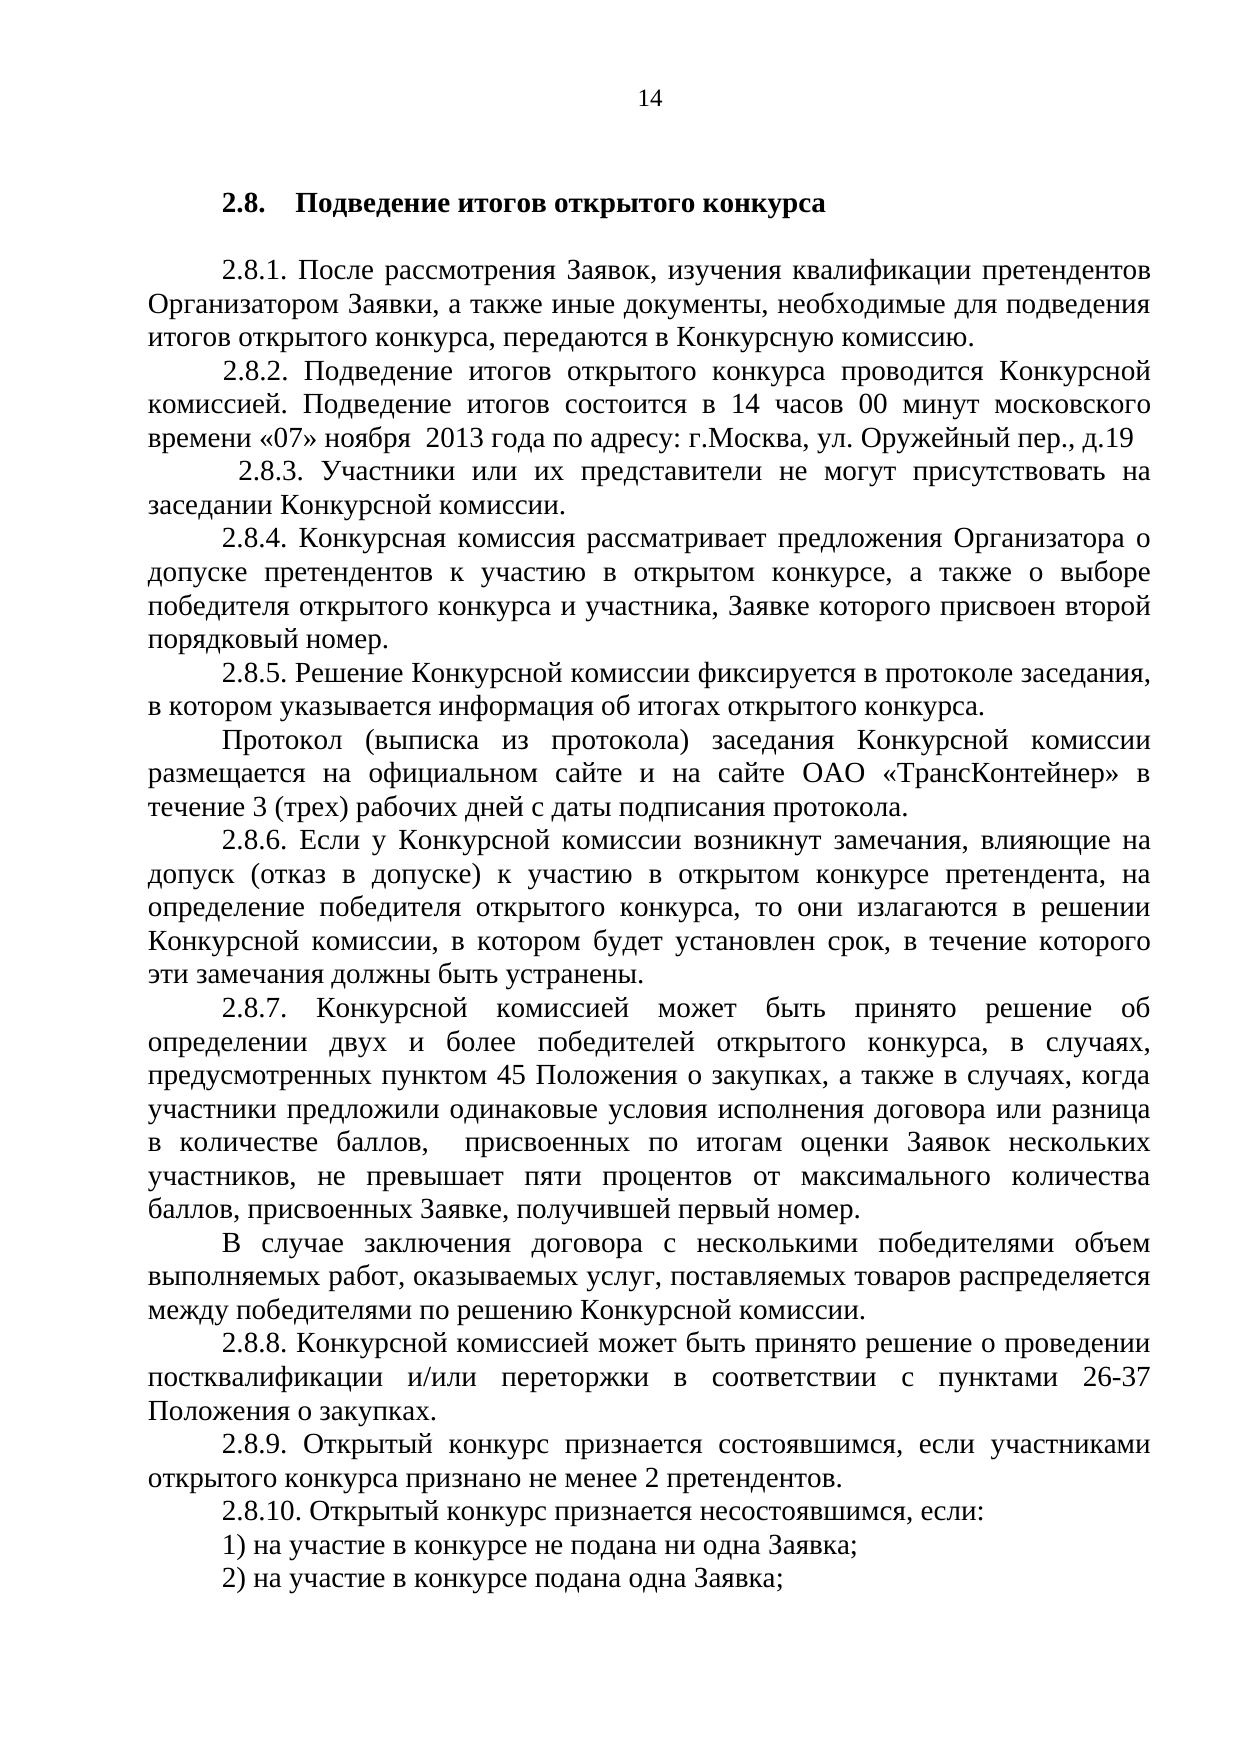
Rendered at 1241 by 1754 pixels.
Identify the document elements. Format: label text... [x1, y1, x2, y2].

text 2.8.9. Открытый конкурс признается состоявшимся, если участниками открытого конкурса признано не менее 2 претендентов. [148, 1426, 1152, 1493]
text 2.8.3. Участники или их представители не могут присутствовать на заседании Конкурсной комиссии. [148, 453, 1152, 521]
subtitle Подведение итогов открытого конкурса [148, 185, 1152, 219]
text В случае заключения договора с несколькими победителями объем выполняемых работ, оказываемых услуг, поставляемых товаров распределяется между победителями по решению Конкурсной комиссии. [148, 1225, 1152, 1326]
text 2.8.5. Решение Конкурсной комиссии фиксируется в протоколе заседания, в котором указывается информация об итогах открытого конкурса. [148, 655, 1152, 722]
text 2.8.8. Конкурсной комиссией может быть принято решение о проведении постквалификации и/или переторжки в соответствии с пунктами 26-37 Положения о закупках. [148, 1326, 1152, 1426]
text Протокол (выписка из протокола) заседания Конкурсной комиссии размещается на официальном сайте и на сайте ОАО «ТрансКонтейнер» в течение 3 (трех) рабочих дней с даты подписания протокола. [148, 722, 1152, 822]
text 2.8.2. Подведение итогов открытого конкурса проводится Конкурсной комиссией. Подведение итогов состоится в 14 часов 00 минут московского времени «07» ноября 2013 года по адресу: г.Москва, ул. Оружейный пер., д.19 [148, 353, 1152, 453]
text 2.8.10. Открытый конкурс признается несостоявшимся, если: [148, 1493, 1152, 1527]
text 2.8.1. После рассмотрения Заявок, изучения квалификации претендентов Организатором Заявки, а также иные документы, необходимые для подведения итогов открытого конкурса, передаются в Конкурсную комиссию. [148, 252, 1152, 353]
text 2.8.6. Если у Конкурсной комиссии возникнут замечания, влияющие на допуск (отказ в допуске) к участию в открытом конкурсе претендента, на определение победителя открытого конкурса, то они излагаются в решении Конкурсной комиссии, в котором будет установлен срок, в течение которого эти замечания должны быть устранены. [148, 822, 1152, 990]
text 2.8.4. Конкурсная комиссия рассматривает предложения Организатора о допуске претендентов к участию в открытом конкурсе, а также о выборе победителя открытого конкурса и участника, Заявке которого присвоен второй порядковый номер. [148, 521, 1152, 655]
text 2.8.7. Конкурсной комиссией может быть принято решение об определении двух и более победителей открытого конкурса, в случаях, предусмотренных пунктом 45 Положения о закупках, а также в случаях, когда участники предложили одинаковые условия исполнения договора или разница в количестве баллов, присвоенных по итогам оценки Заявок нескольких участников, не превышает пяти процентов от максимального количества баллов, присвоенных Заявке, получившей первый номер. [148, 990, 1152, 1225]
text 2) на участие в конкурсе подана одна Заявка; [148, 1560, 1152, 1594]
text 1) на участие в конкурсе не подана ни одна Заявка; [148, 1527, 1152, 1560]
